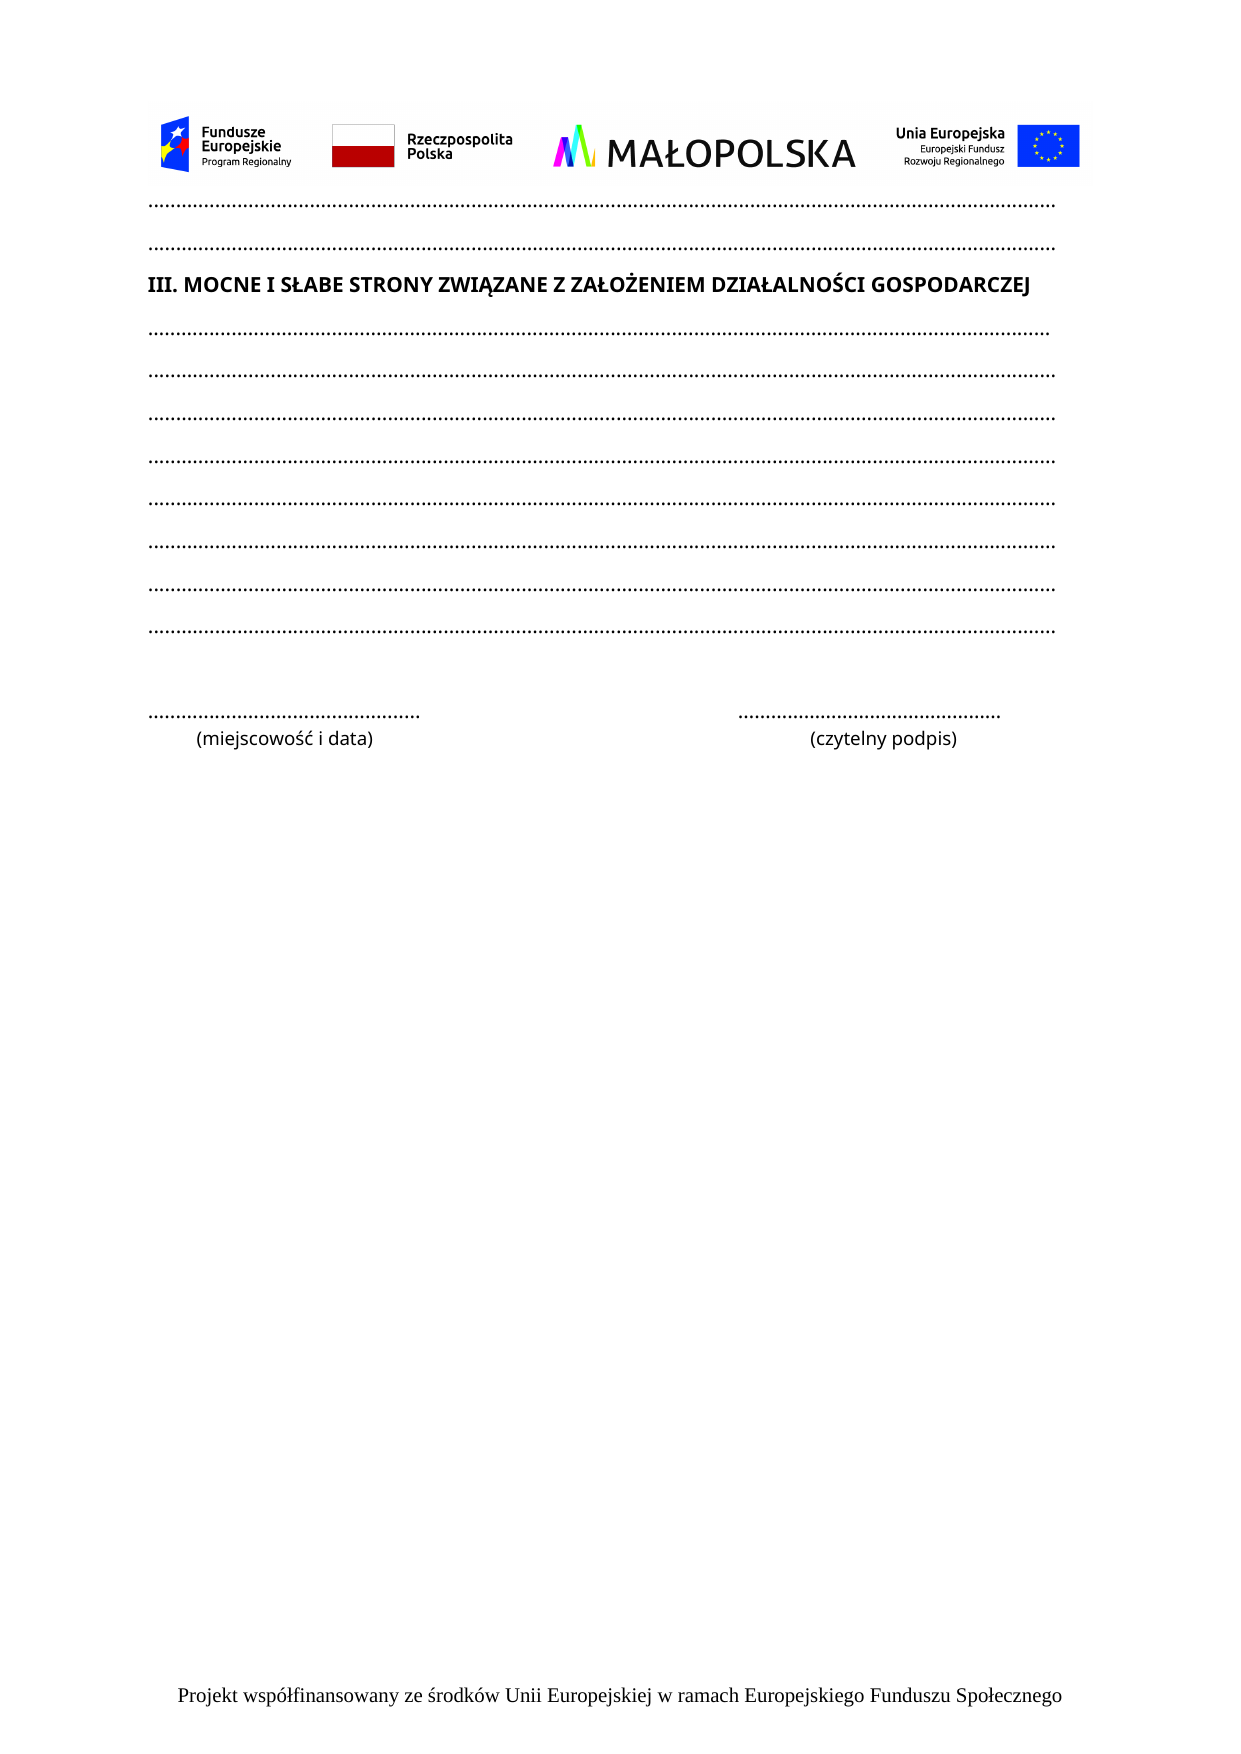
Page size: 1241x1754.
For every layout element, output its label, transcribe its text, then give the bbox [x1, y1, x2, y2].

text III. MOCNE I SŁABE STRONY ZWIĄZANE Z ZAŁOŻENIEM DZIAŁALNOŚCI GOSPODARCZEJ [148, 270, 1093, 299]
text ….............................................. ………………………………………… [148, 696, 1093, 725]
text (miejscowość i data) (czytelny podpis) [148, 725, 1093, 750]
picture [147, 101, 1093, 186]
